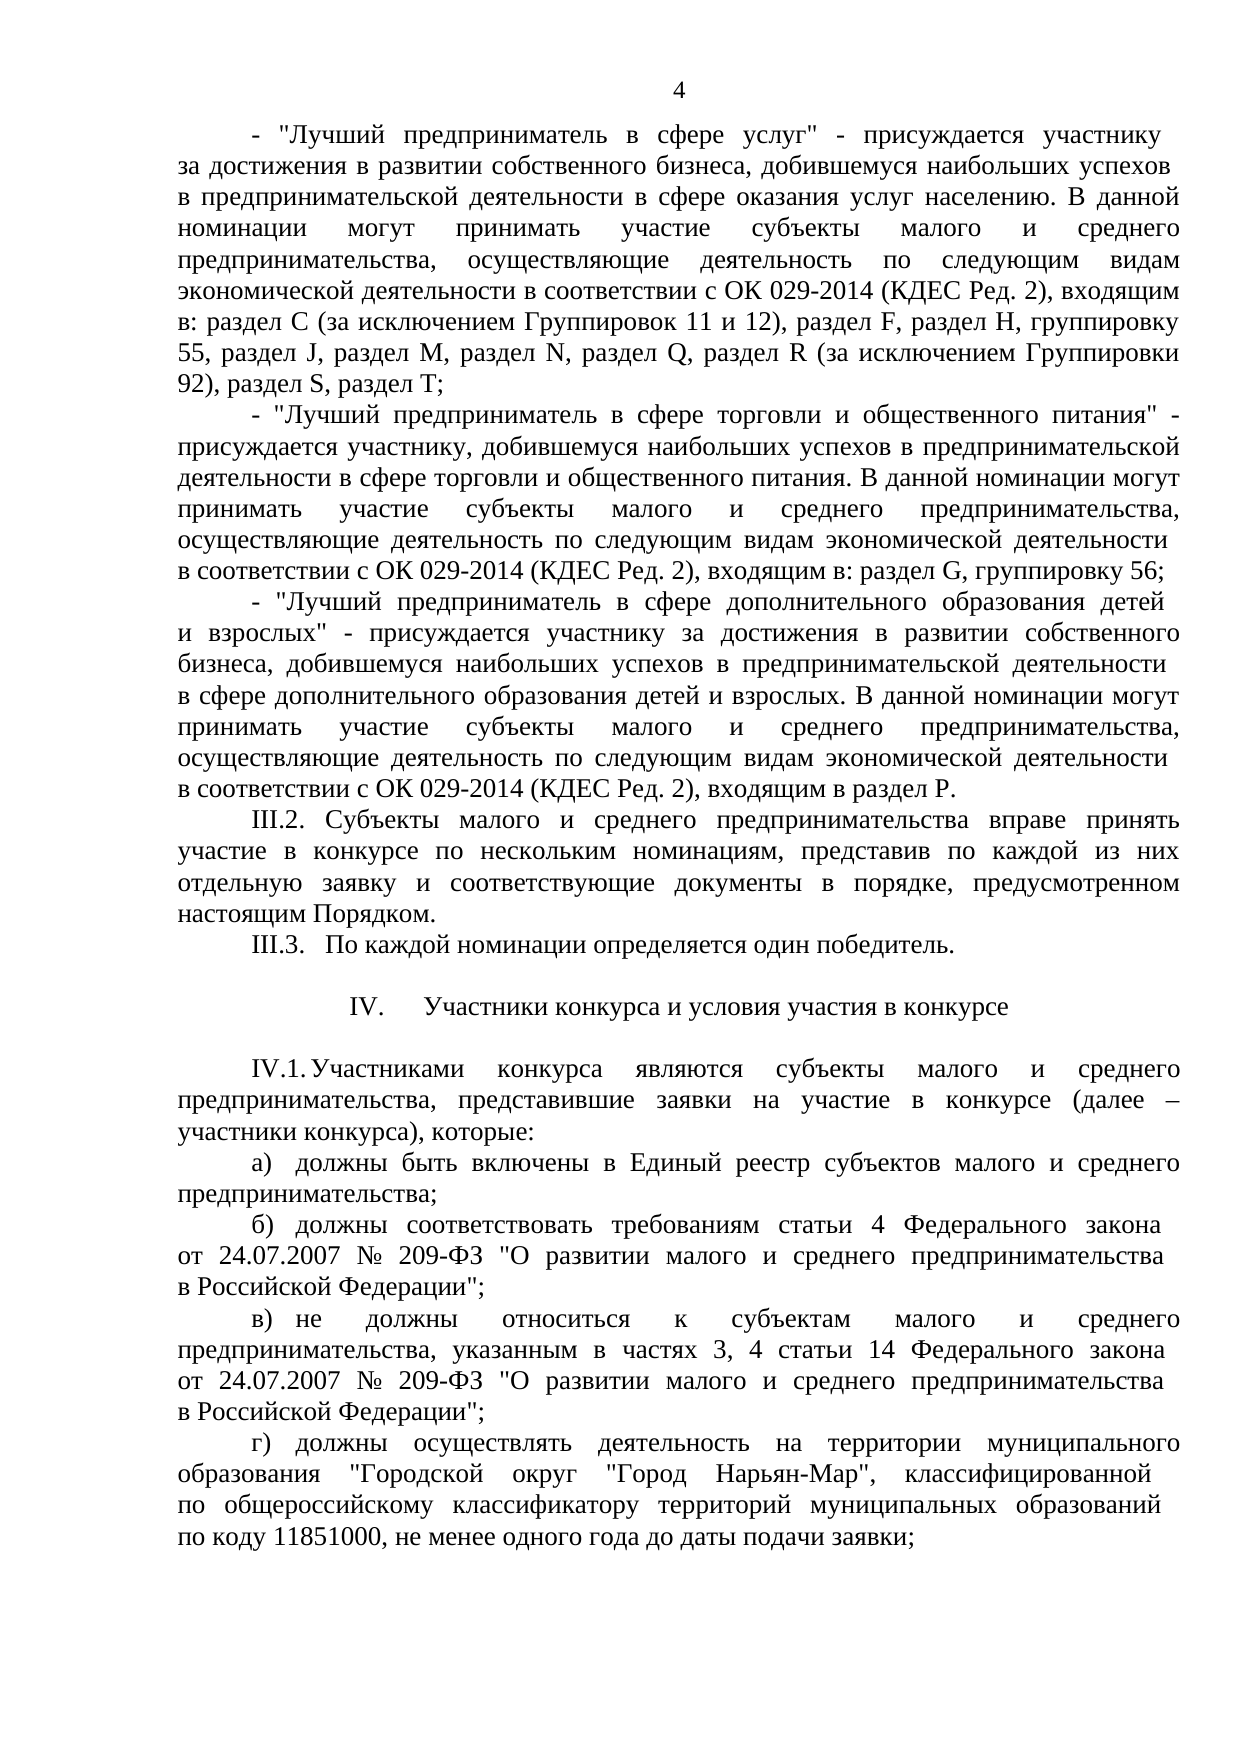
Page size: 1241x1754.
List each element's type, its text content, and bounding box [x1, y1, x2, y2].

list Участники конкурса и условия участия в конкурсе [177, 990, 1181, 1021]
text а) должны быть включены в Единый реестр субъектов малого и среднего предпринимательства; [177, 1146, 1181, 1208]
text в) не должны относиться к субъектам малого и среднего предпринимательства, указанным в частях 3, 4 статьи 14 Федерального закона от 24.07.2007 № 209-ФЗ "О развитии малого и среднего предпринимательства в Российской Федерации"; [177, 1302, 1181, 1426]
list Субъекты малого и среднего предпринимательства вправе принять участие в конкурсе по нескольким номинациям, представив по каждой из них отдельную заявку и соответствующие документы в порядке, предусмотренном настоящим Порядком. [177, 803, 1181, 928]
list - "Лучший предприниматель в сфере услуг" - присуждается участнику за достижения в развитии собственного бизнеса, добившемуся наибольших успехов в предпринимательской деятельности в сфере оказания услуг населению. В данной номинации могут принимать участие субъекты малого и среднего предпринимательства, осуществляющие деятельность по следующим видам экономической деятельности в соответствии с ОК 029-2014 (КДЕС Ред. 2), входящим в: раздел С (за исключением Группировок 11 и 12), раздел F, раздел Н, группировку 55, раздел J, раздел М, раздел N, раздел Q, раздел R (за исключением Группировки 92), раздел S, раздел T; [177, 118, 1181, 398]
list По каждой номинации определяется один победитель. [177, 928, 1181, 959]
list Участниками конкурса являются субъекты малого и среднего предпринимательства, представившие заявки на участие в конкурсе (далее – участники конкурса), которые: [177, 1052, 1181, 1146]
text - "Лучший предприниматель в сфере дополнительного образования детей и взрослых" - присуждается участнику за достижения в развитии собственного бизнеса, добившемуся наибольших успехов в предпринимательской деятельности в сфере дополнительного образования детей и взрослых. В данной номинации могут принимать участие субъекты малого и среднего предпринимательства, осуществляющие деятельность по следующим видам экономической деятельности в соответствии с ОК 029-2014 (КДЕС Ред. 2), входящим в раздел Р. [177, 585, 1181, 803]
text г) должны осуществлять деятельность на территории муниципального образования "Городской округ "Город Нарьян-Мар", классифицированной по общероссийскому классификатору территорий муниципальных образований по коду 11851000, не менее одного года до даты подачи заявки; [177, 1426, 1181, 1551]
text б) должны соответствовать требованиям статьи 4 Федерального закона от 24.07.2007 № 209-ФЗ "О развитии малого и среднего предпринимательства в Российской Федерации"; [177, 1208, 1181, 1302]
list - "Лучший предприниматель в сфере торговли и общественного питания" - присуждается участнику, добившемуся наибольших успехов в предпринимательской деятельности в сфере торговли и общественного питания. В данной номинации могут принимать участие субъекты малого и среднего предпринимательства, осуществляющие деятельность по следующим видам экономической деятельности в соответствии с ОК 029-2014 (КДЕС Ред. 2), входящим в: раздел G, группировку 56; [177, 398, 1181, 585]
